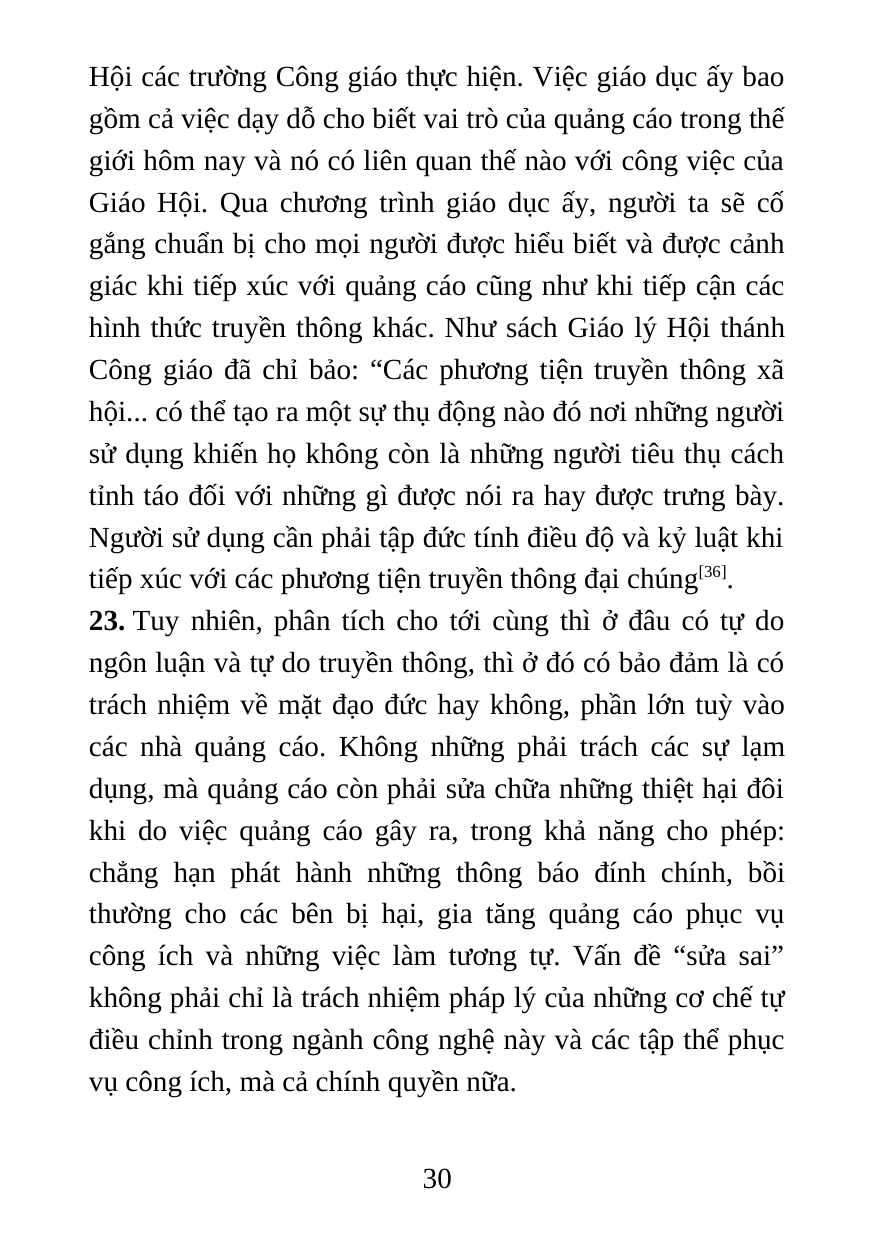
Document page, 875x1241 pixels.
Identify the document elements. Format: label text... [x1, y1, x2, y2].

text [89, 59, 785, 595]
text 23. Tuy nhiên, phân tích cho tới cùng thì ở đâu có tự do ngôn luận và tự do truyền thông, thì ở đó có bảo đảm là có trách nhiệm về mặt đạo đức hay không, phần lớn tuỳ vào các nhà quảng cáo. Không những phải trách các sự lạm dụng, mà quảng cáo còn phải sửa chữa những thiệt hại đôi khi do việc quảng cáo gây ra, trong khả năng cho phép: chẳng hạn phát hành những thông báo đính chính, bồi thường cho các bên bị hại, gia tăng quảng cáo phục vụ công ích và những việc làm tương tự. Vấn đề “sửa sai” không phải chỉ là trách nhiệm pháp lý của những cơ chế tự điều chỉnh trong ngành công nghệ này và các tập thể phục vụ công ích, mà cả chính quyền nữa. [89, 603, 785, 1098]
